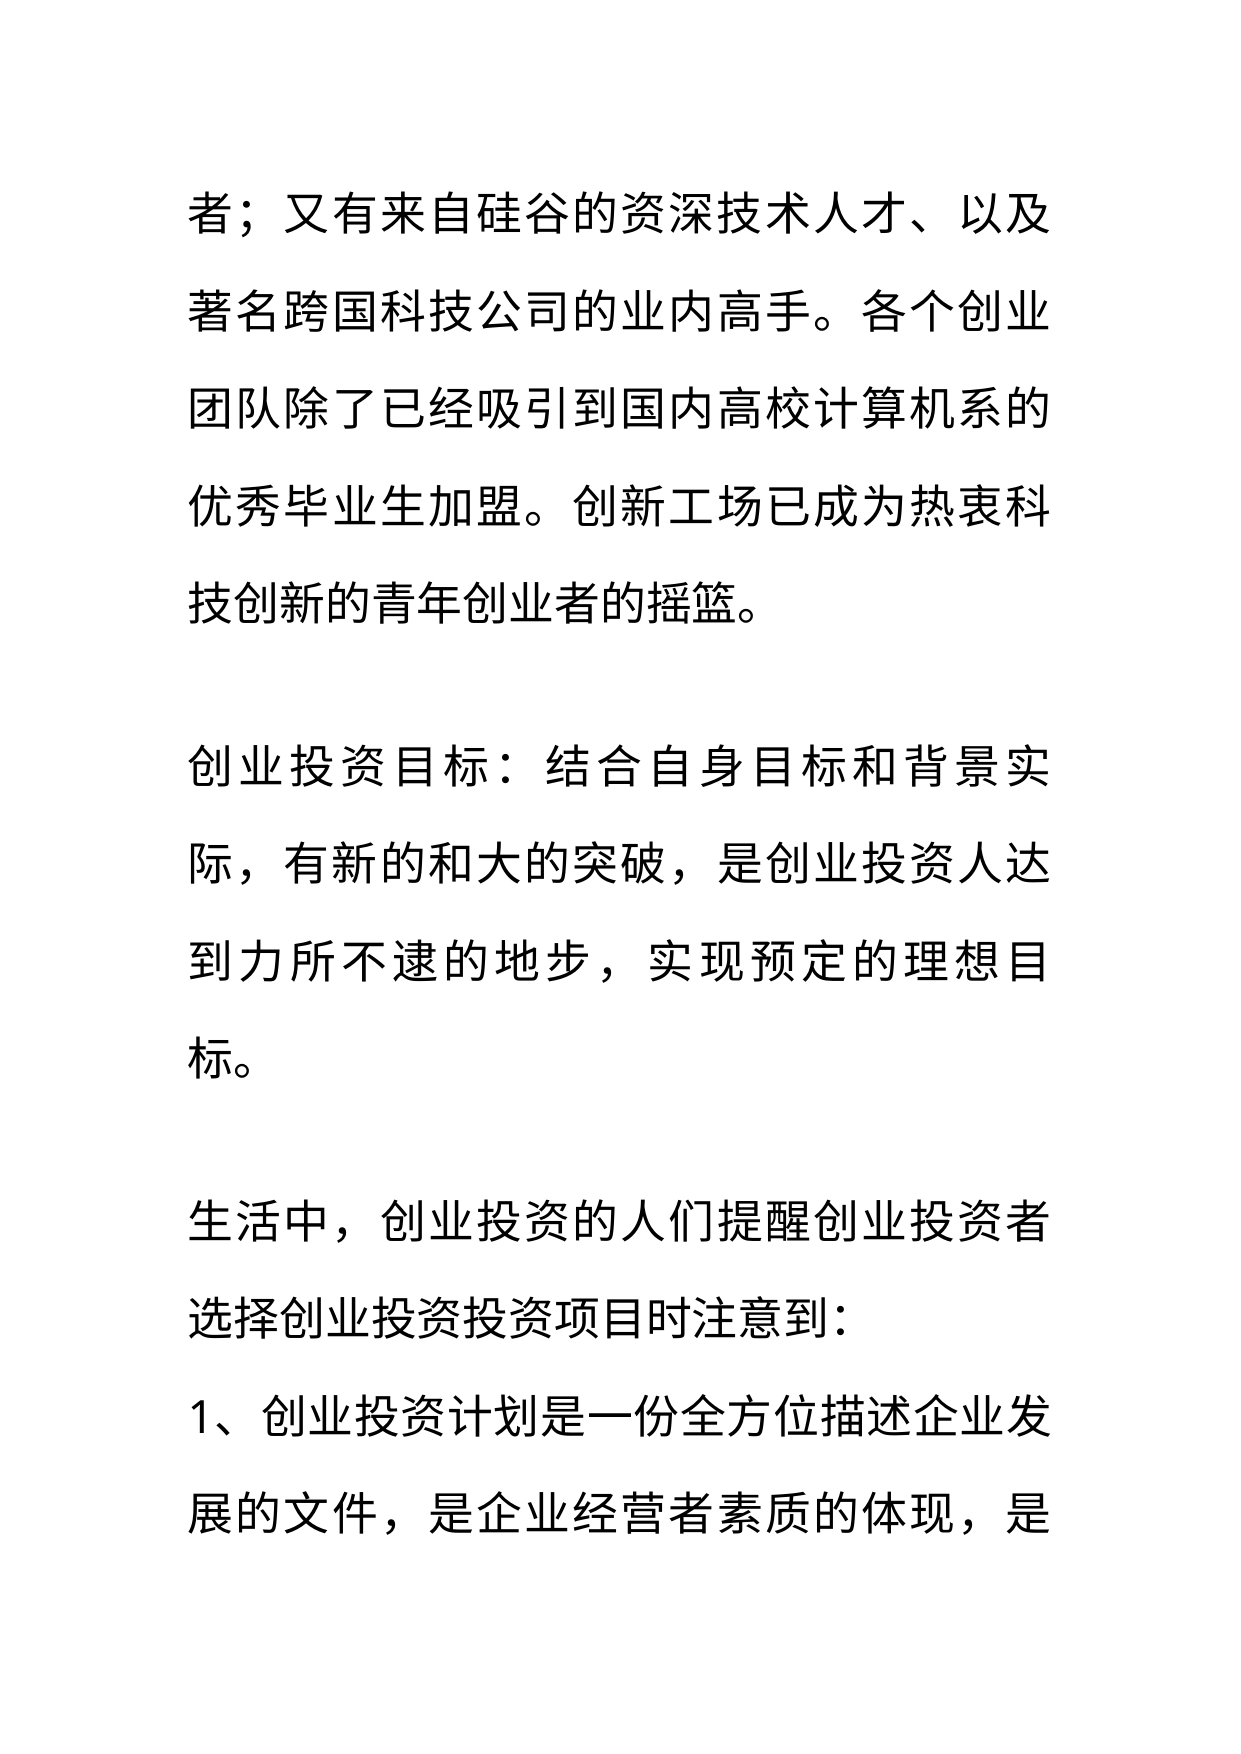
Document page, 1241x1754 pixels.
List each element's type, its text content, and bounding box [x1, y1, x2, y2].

text 创业投资目标：结合自身目标和背景实际，有新的和大的突破，是创业投资人达到力所不逮的地步，实现预定的理想目标。 [187, 714, 1053, 1104]
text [187, 162, 1053, 649]
text 生活中，创业投资的人们提醒创业投资者选择创业投资投资项目时注意到： [187, 1169, 1053, 1364]
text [187, 1364, 1053, 1559]
